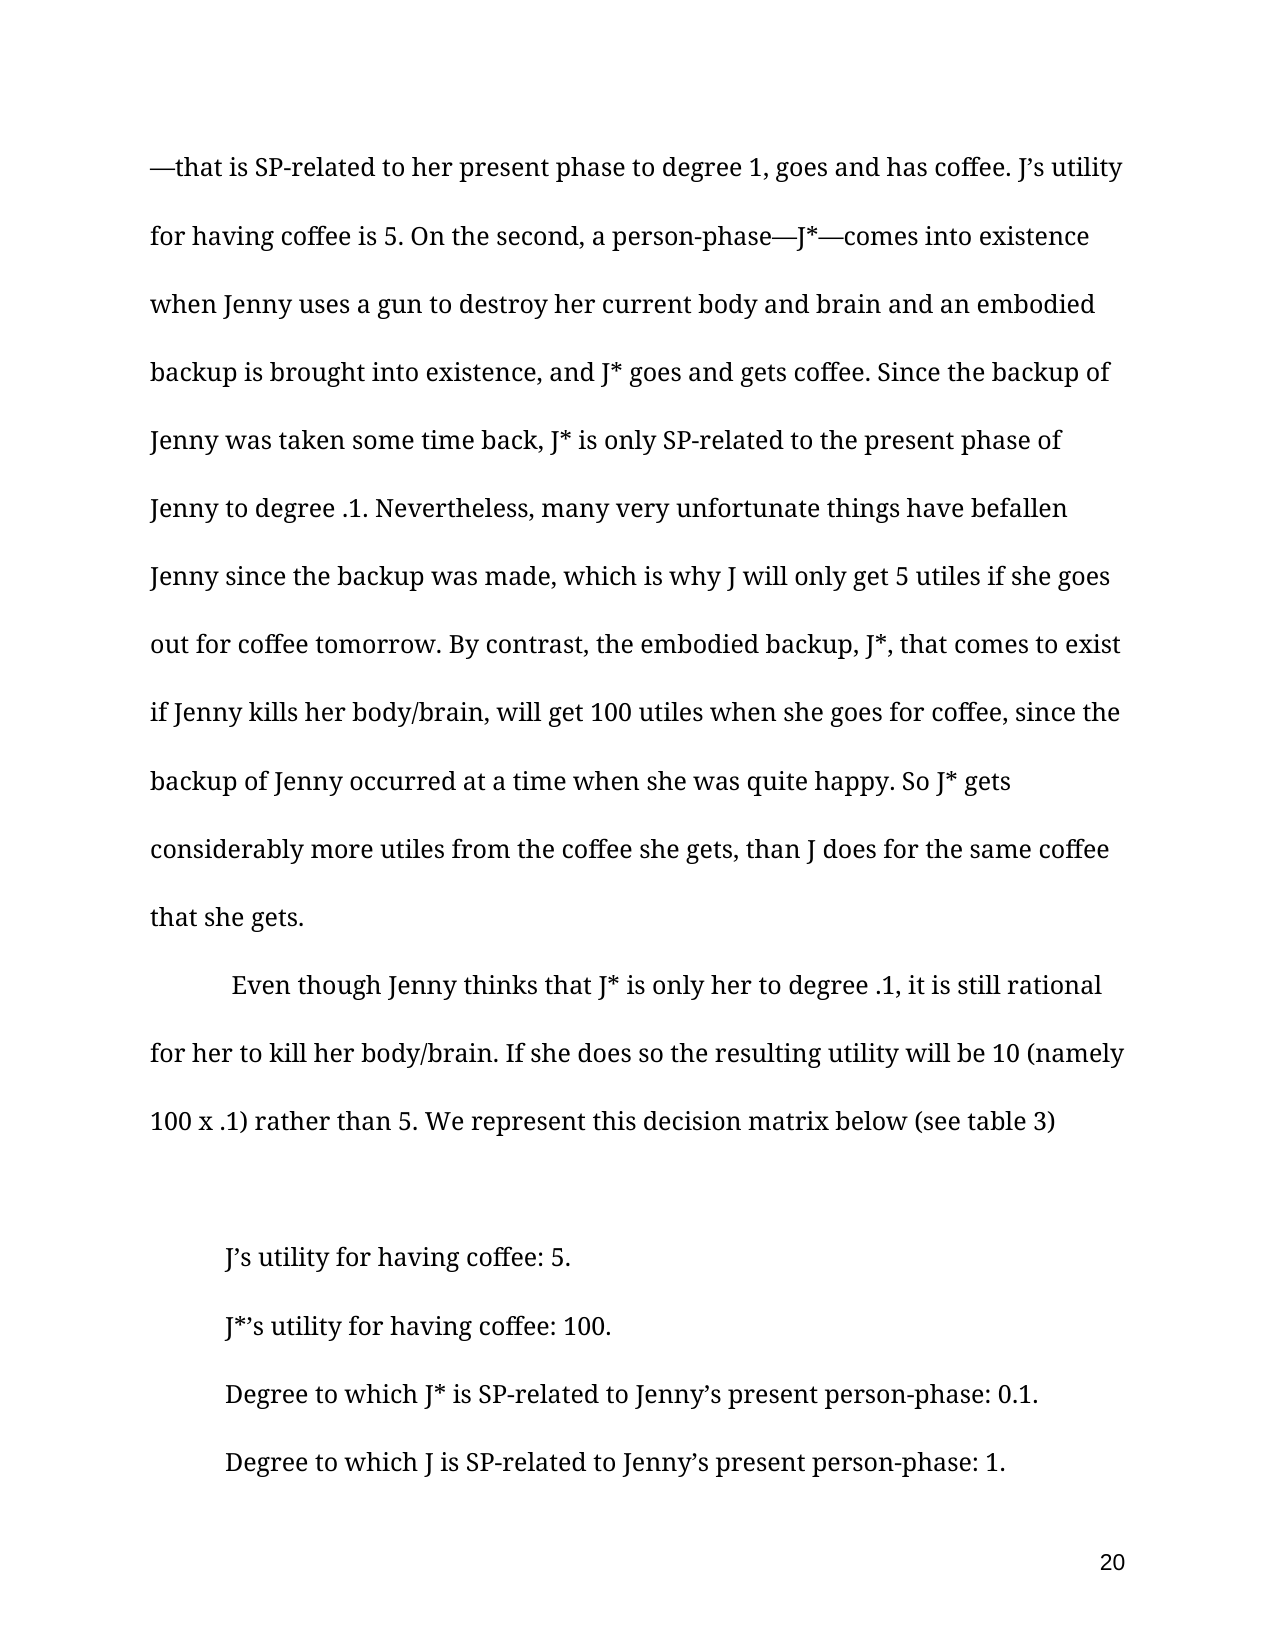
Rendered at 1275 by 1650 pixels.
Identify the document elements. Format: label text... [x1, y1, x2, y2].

text Degree to which J is SP-related to Jenny’s present person-phase: 1. [150, 1444, 1125, 1478]
text J’s utility for having coffee: 5. [150, 1240, 1125, 1274]
text Even though Jenny thinks that J* is only her to degree .1, it is still rational for her to kill her body/brain. If she does so the resulting utility will be 10 (namely 100 x .1) rather than 5. We represent this decision matrix below (see table 3) [150, 967, 1125, 1138]
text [150, 150, 1125, 933]
text J*’s utility for having coffee: 100. [150, 1308, 1125, 1342]
text Degree to which J* is SP-related to Jenny’s present person-phase: 0.1. [150, 1376, 1125, 1410]
